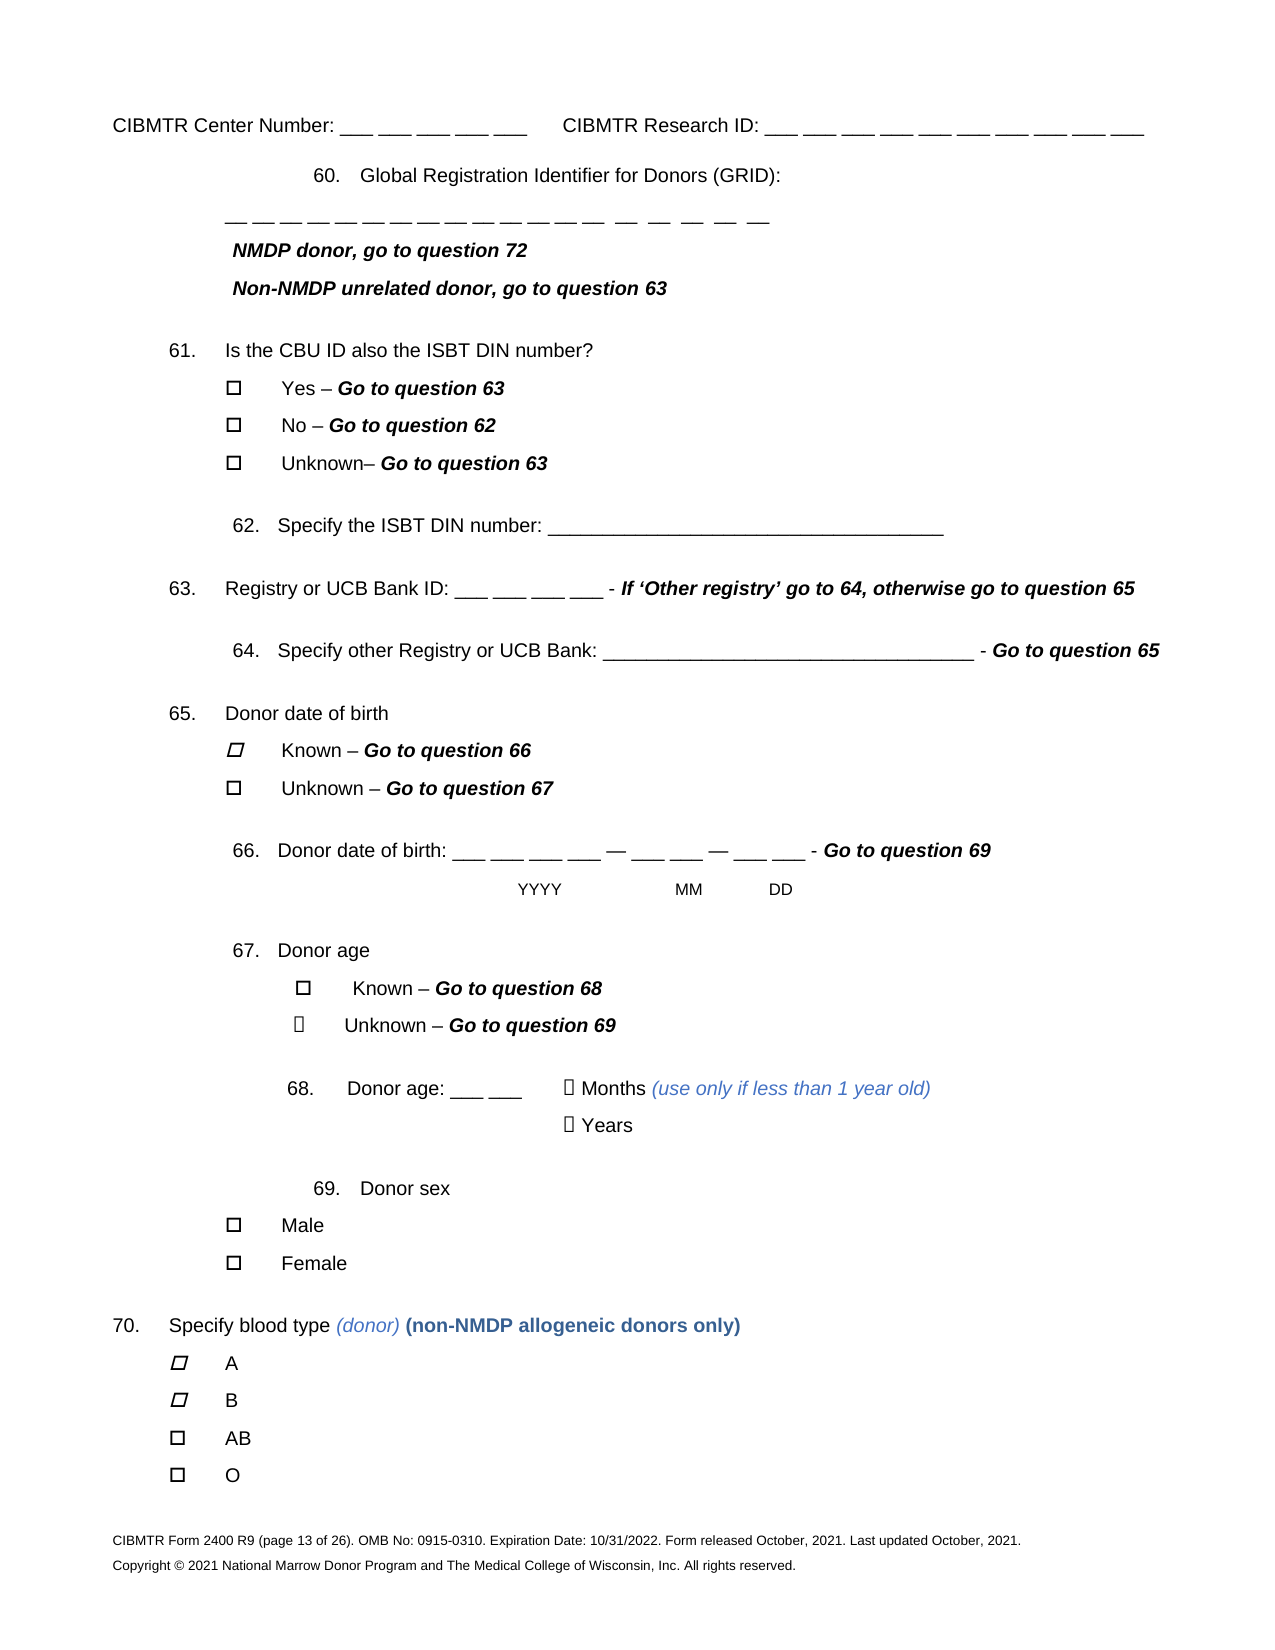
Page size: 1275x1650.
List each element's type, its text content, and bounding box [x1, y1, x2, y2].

list Donor age [232, 937, 1162, 962]
list Yes – Go to question 63 [225, 375, 1162, 400]
list Donor date of birth: ___ ___ ___ ___ — ___ ___ — ___ ___ - Go to question 69 [232, 837, 1162, 862]
list O [169, 1462, 1162, 1487]
list AB [169, 1425, 1162, 1450]
list B [169, 1387, 1162, 1412]
list Specify the ISBT DIN number: ____________________________________ [232, 512, 1162, 537]
list Donor age: ___ ___  Months (use only if less than 1 year old) [287, 1075, 1162, 1100]
text  Years [159, 1112, 1162, 1137]
list Registry or UCB Bank ID: ___ ___ ___ ___ - If ‘Other registry’ go to 64, otherwise go to question 65 [169, 575, 1162, 600]
list Female [225, 1250, 1162, 1275]
text  Unknown – Go to question 69 [292, 1012, 1162, 1037]
list No – Go to question 62 [225, 412, 1162, 437]
list __ __ __ __ __ __ __ __ __ __ __ __ __ __ __ __ __ __ __ [178, 200, 1162, 225]
list Specify blood type (donor) (non-NMDP allogeneic donors only) [112, 1312, 1162, 1337]
text Global Registration Identifier for Donors (GRID): [313, 162, 1162, 187]
list Unknown– Go to question 63 [225, 450, 1162, 475]
list Unknown – Go to question 67 [225, 775, 1162, 800]
text Non-NMDP unrelated donor, go to question 63 [232, 275, 1162, 300]
list Male [225, 1212, 1162, 1237]
list Known – Go to question 66 [225, 737, 1162, 762]
list Donor date of birth [169, 700, 1162, 725]
list A [169, 1350, 1162, 1375]
list Specify other Registry or UCB Bank: - Go to question 65 [232, 637, 1162, 662]
list Known – Go to question 68 [294, 975, 1162, 1000]
text YYYY MM DD [112, 875, 1162, 900]
text NMDP donor, go to question 72 [232, 237, 1162, 262]
list Is the CBU ID also the ISBT DIN number? [169, 337, 1162, 362]
text Donor sex [313, 1175, 1162, 1200]
